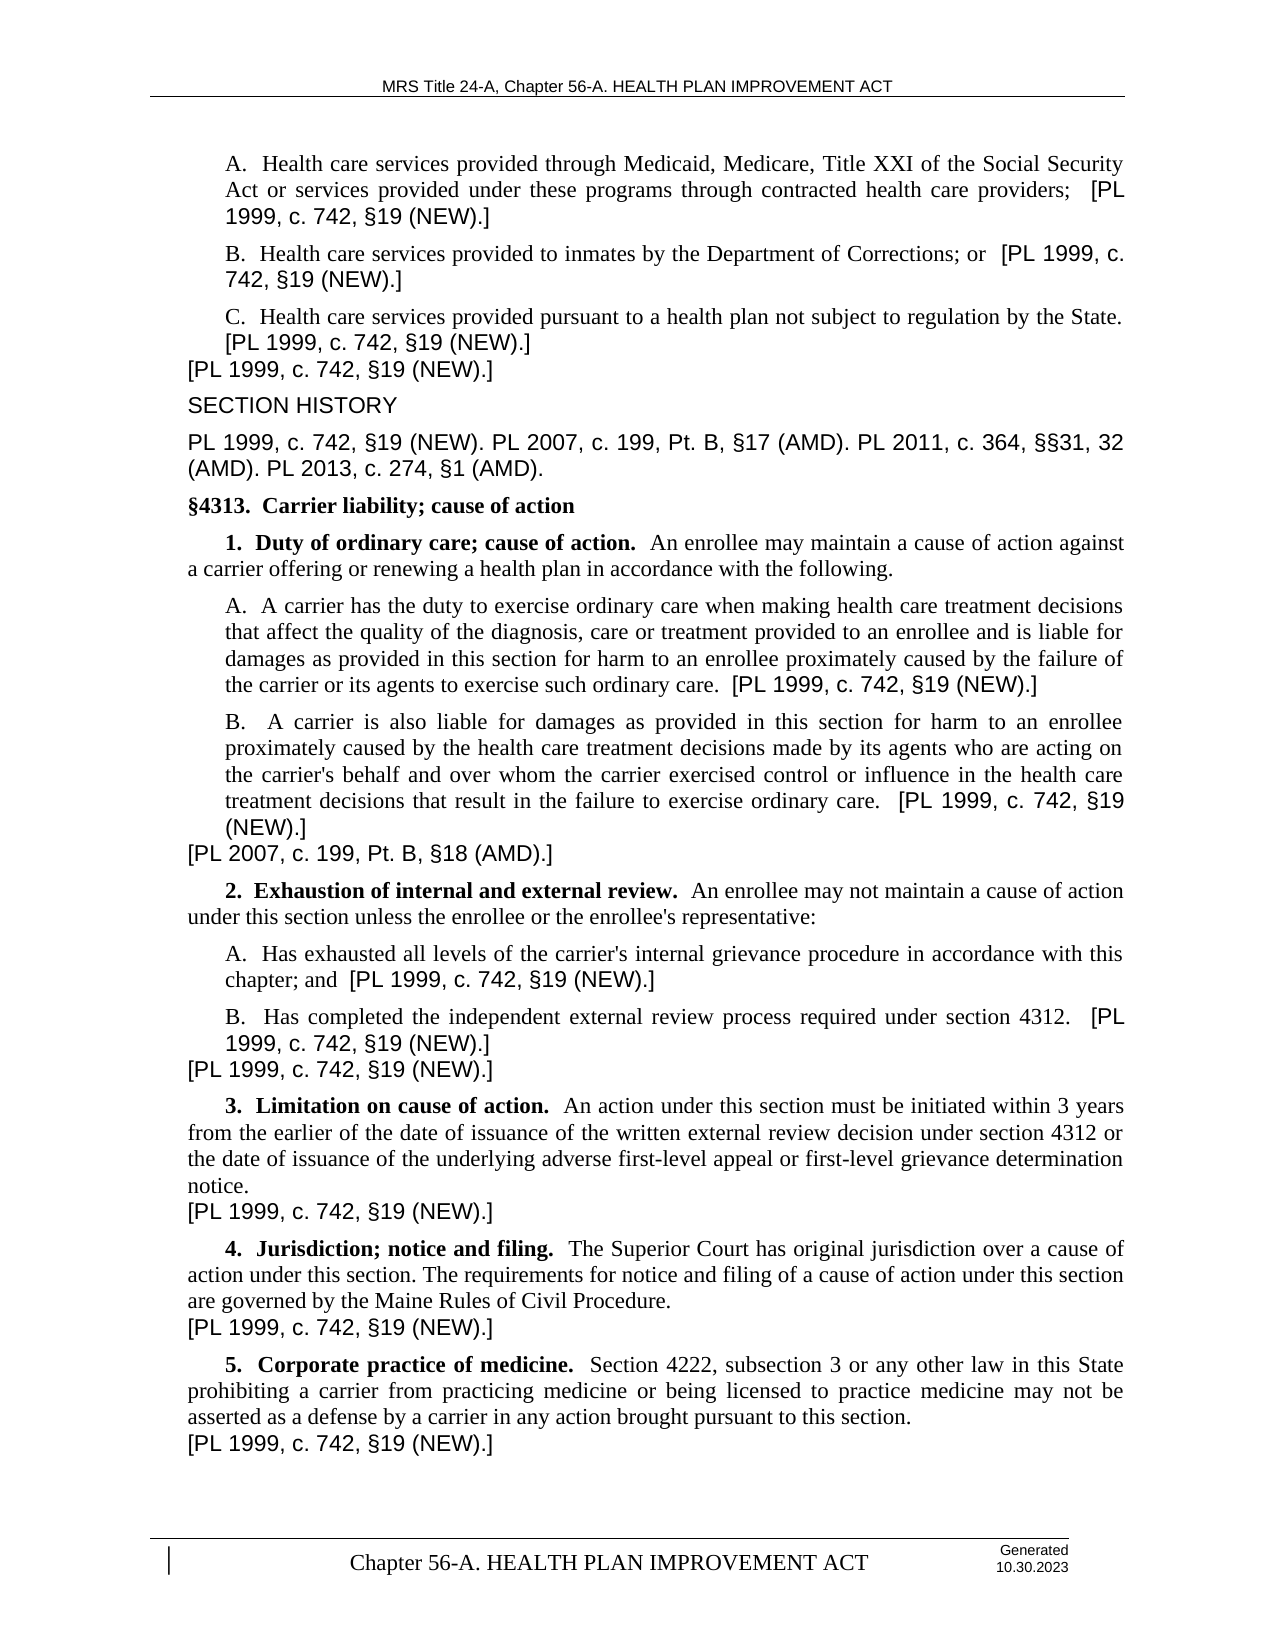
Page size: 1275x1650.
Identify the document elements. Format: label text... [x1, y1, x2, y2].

text A. Has exhausted all levels of the carrier's internal grievance procedure in accordance with this chapter; and [PL 1999, c. 742, §19 (NEW).] [225, 940, 1125, 993]
text [PL 1999, c. 742, §19 (NEW).] [187, 1314, 1125, 1340]
text 4. Jurisdiction; notice and filing. The Superior Court has original jurisdiction over a cause of action under this section. The requirements for notice and filing of a cause of action under this section are governed by the Maine Rules of Civil Procedure. [187, 1235, 1125, 1314]
text B. Health care services provided to inmates by the Department of Corrections; or [PL 1999, c. 742, §19 (NEW).] [225, 239, 1125, 292]
text [PL 1999, c. 742, §19 (NEW).] [187, 1056, 1125, 1082]
text A. Health care services provided through Medicaid, Medicare, Title XXI of the Social Security Act or services provided under these programs through contracted health care providers; [PL 1999, c. 742, §19 (NEW).] [225, 150, 1125, 229]
text SECTION HISTORY [187, 392, 1125, 419]
text PL 1999, c. 742, §19 (NEW). PL 2007, c. 199, Pt. B, §17 (AMD). PL 2011, c. 364, §§31, 32 (AMD). PL 2013, c. 274, §1 (AMD). [187, 429, 1125, 482]
text A. A carrier has the duty to exercise ordinary care when making health care treatment decisions that affect the quality of the diagnosis, care or treatment provided to an enrollee and is liable for damages as provided in this section for harm to an enrollee proximately caused by the failure of the carrier or its agents to exercise such ordinary care. [PL 1999, c. 742, §19 (NEW).] [225, 592, 1125, 698]
text B. A carrier is also liable for damages as provided in this section for harm to an enrollee proximately caused by the health care treatment decisions made by its agents who are acting on the carrier's behalf and over whom the carrier exercised control or influence in the health care treatment decisions that result in the failure to exercise ordinary care. [PL 1999, c. 742, §19 (NEW).] [225, 708, 1125, 840]
text §4313. Carrier liability; cause of action [187, 492, 1125, 518]
text 3. Limitation on cause of action. An action under this section must be initiated within 3 years from the earlier of the date of issuance of the written external review decision under section 4312 or the date of issuance of the underlying adverse first-level appeal or first-level grievance determination notice. [187, 1093, 1125, 1198]
text [PL 1999, c. 742, §19 (NEW).] [187, 1198, 1125, 1224]
text C. Health care services provided pursuant to a health plan not subject to regulation by the State. [PL 1999, c. 742, §19 (NEW).] [225, 303, 1125, 356]
text B. Has completed the independent external review process required under section 4312. [PL 1999, c. 742, §19 (NEW).] [225, 1003, 1125, 1056]
text 5. Corporate practice of medicine. Section 4222, subsection 3 or any other law in this State prohibiting a carrier from practicing medicine or being licensed to practice medicine may not be asserted as a defense by a carrier in any action brought pursuant to this section. [187, 1351, 1125, 1430]
text [PL 1999, c. 742, §19 (NEW).] [187, 1430, 1125, 1456]
text 2. Exhaustion of internal and external review. An enrollee may not maintain a cause of action under this section unless the enrollee or the enrollee's representative: [187, 877, 1125, 929]
text 1. Duty of ordinary care; cause of action. An enrollee may maintain a cause of action against a carrier offering or renewing a health plan in accordance with the following. [187, 529, 1125, 582]
text [PL 1999, c. 742, §19 (NEW).] [187, 356, 1125, 382]
text [PL 2007, c. 199, Pt. B, §18 (AMD).] [187, 840, 1125, 866]
